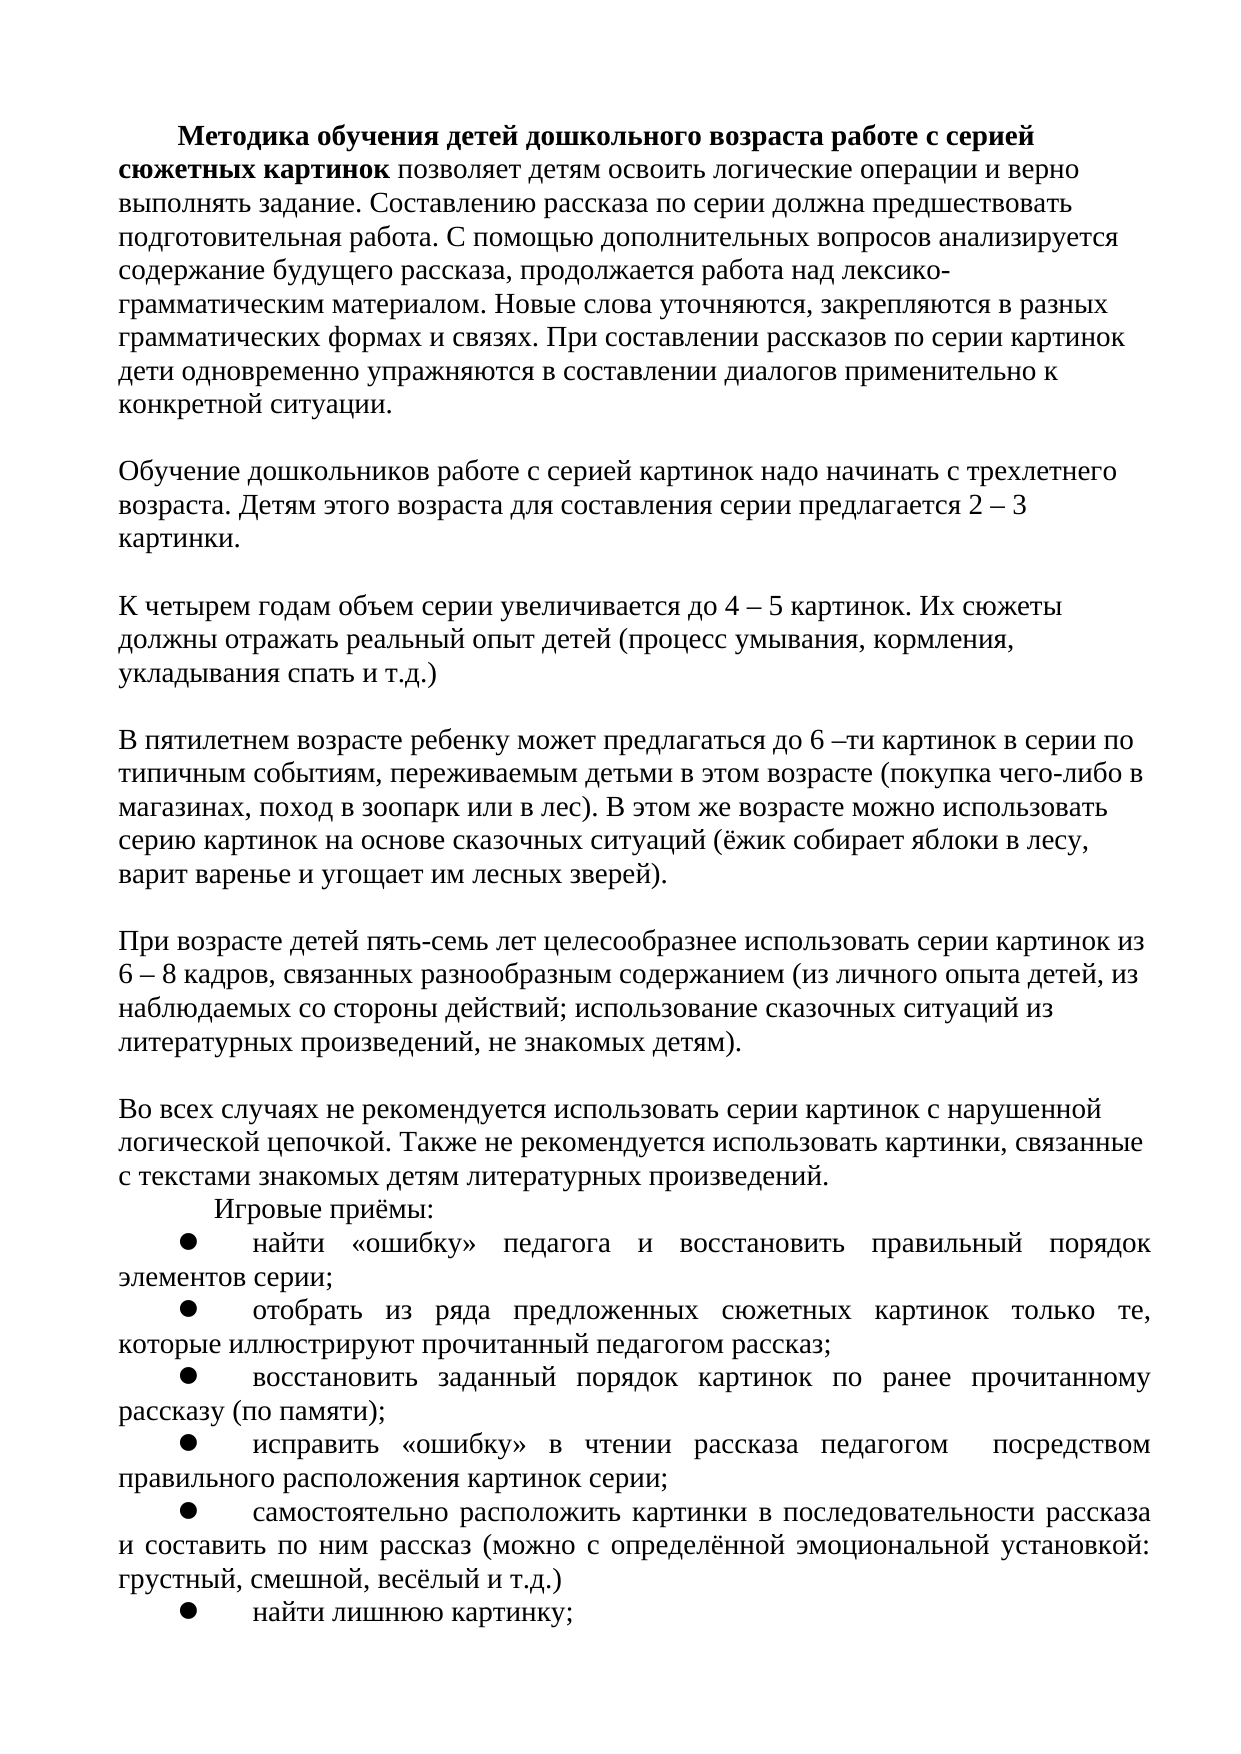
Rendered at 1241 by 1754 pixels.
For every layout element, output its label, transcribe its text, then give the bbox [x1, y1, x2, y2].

list найти «ошибку» педагога и восстановить правильный порядок элементов серии; [118, 1225, 1152, 1292]
list отобрать из ряда предложенных сюжетных картинок только те, которые иллюстрируют прочитанный педагогом рассказ; [118, 1292, 1152, 1359]
list исправить «ошибку» в чтении рассказа педагогом посредством правильного расположения картинок серии; [118, 1427, 1152, 1494]
text Игровые приёмы: [118, 1191, 1152, 1225]
text Методика обучения детей дошкольного возраста работе с серией сюжетных картинок позволяет детям освоить логические операции и верно выполнять задание. Составлению рассказа по серии должна предшествовать подготовительная работа. С помощью дополнительных вопросов анализируется содержание будущего рассказа, продолжается работа над лексико-грамматическим материалом. Новые слова уточняются, закрепляются в разных грамматических формах и связях. При составлении рассказов по серии картинок дети одновременно упражняются в составлении диалогов применительно к конкретной ситуации. Обучение дошкольников работе с серией картинок надо начинать с трехлетнего возраста. Детям этого возраста для составления серии предлагается 2 – 3 картинки. К четырем годам объем серии увеличивается до 4 – 5 картинок. Их сюжеты должны отражать реальный опыт детей (процесс умывания, кормления, укладывания спать и т.д.) В пятилетнем возрасте ребенку может предлагаться до 6 –ти картинок в серии по типичным событиям, переживаемым детьми в этом возрасте (покупка чего-либо в магазинах, поход в зоопарк или в лес). В этом же возрасте можно использовать серию картинок на основе сказочных ситуаций (ёжик собирает яблоки в лесу, варит варенье и угощает им лесных зверей). При возрасте детей пять-семь лет целесообразнее использовать серии картинок из 6 – 8 кадров, связанных разнообразным содержанием (из личного опыта детей, из наблюдаемых со стороны действий; использование сказочных ситуаций из литературных произведений, не знакомых детям). Во всех случаях не рекомендуется использовать серии картинок с нарушенной логической цепочкой. Также не рекомендуется использовать картинки, связанные с текстами знакомых детям литературных произведений. [118, 118, 1152, 1191]
list самостоятельно расположить картинки в последовательности рассказа и составить по ним рассказ (можно с определённой эмоциональной установкой: грустный, смешной, весёлый и т.д.) [118, 1494, 1152, 1594]
list найти лишнюю картинку; [118, 1594, 1152, 1628]
list восстановить заданный порядок картинок по ранее прочитанному рассказу (по памяти); [118, 1359, 1152, 1427]
